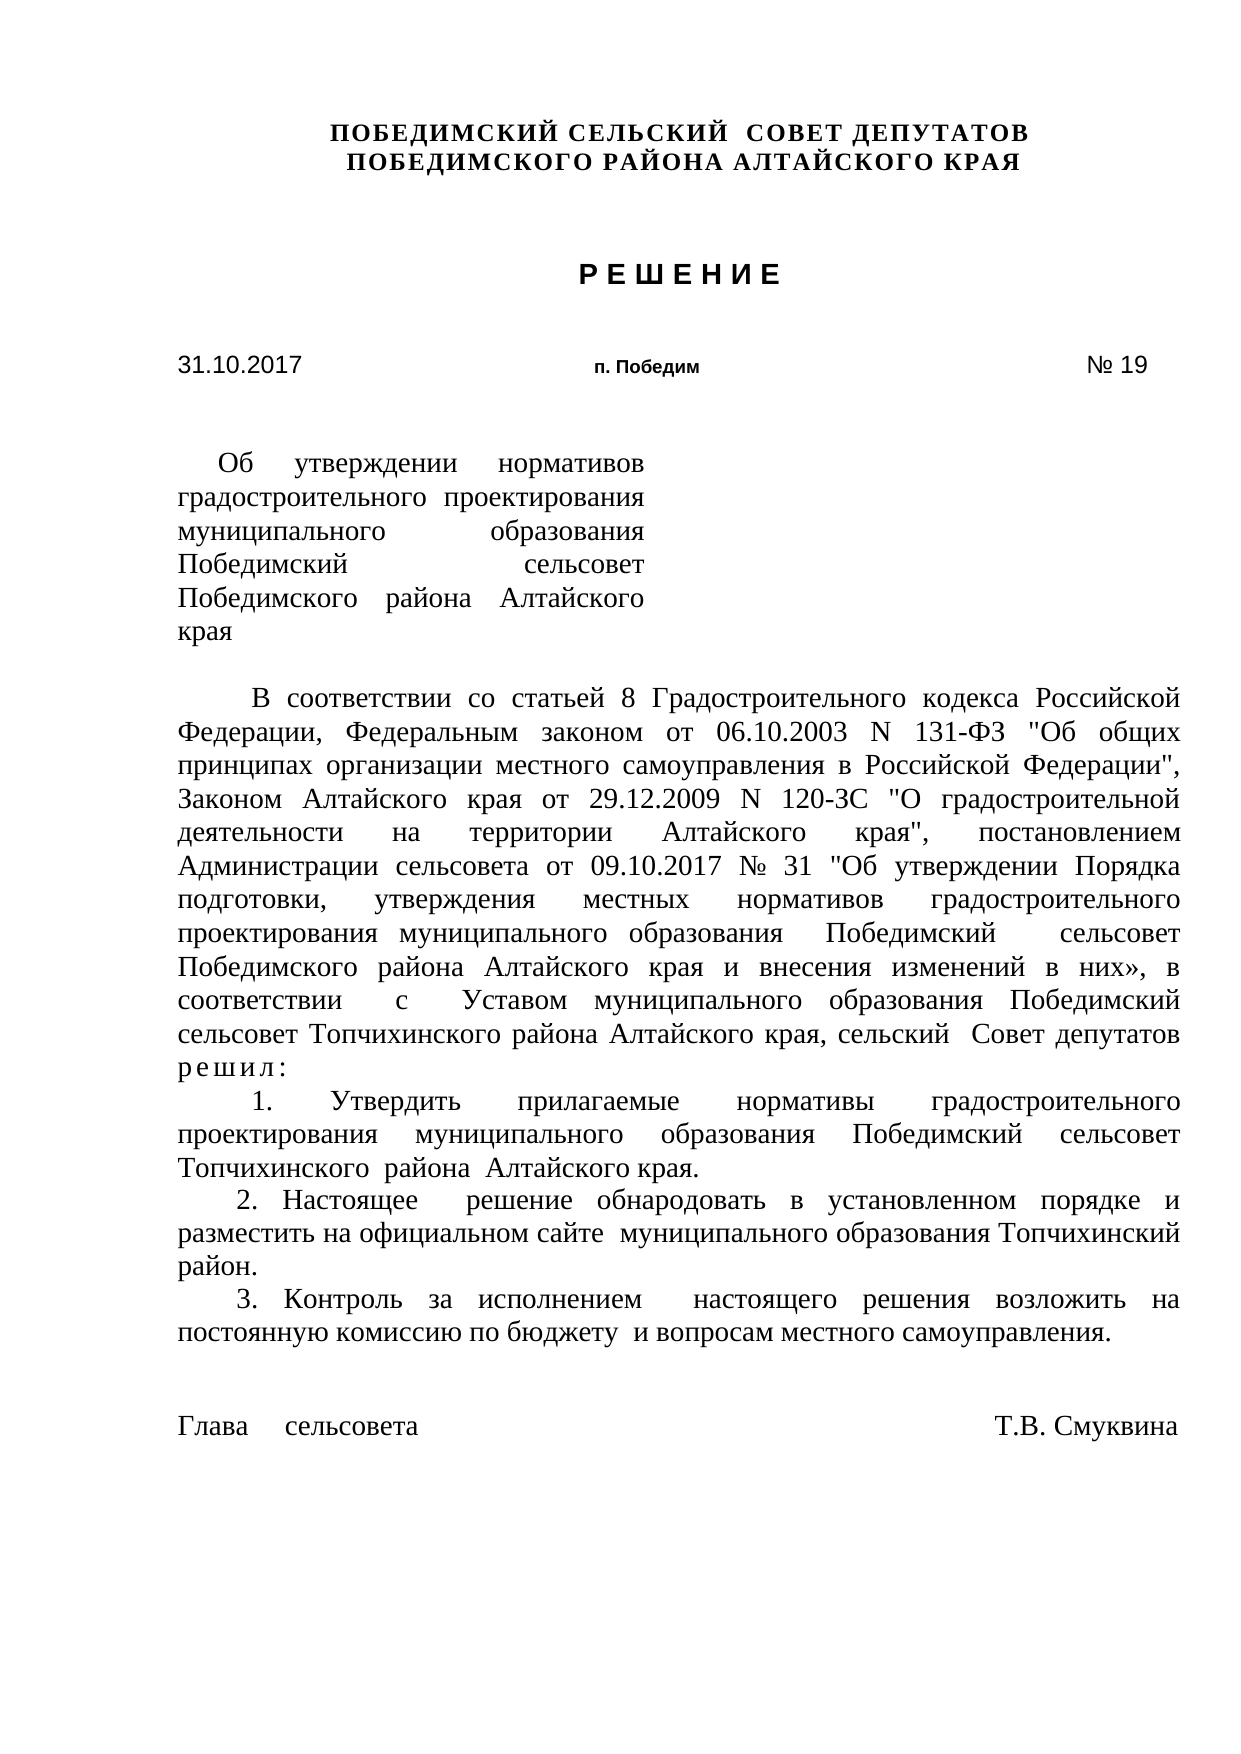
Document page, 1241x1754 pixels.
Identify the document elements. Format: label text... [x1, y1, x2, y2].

text ПОБЕДИМСКОГО РАЙОНА АЛТАЙСКОГО КРАЯ [177, 147, 1181, 176]
text ПОБЕДИМСКИЙ СЕЛЬСКИЙ СОВЕТ ДЕПУТАТОВ [177, 118, 1181, 147]
text Глава сельсовета Т.В. Смуквина [177, 1408, 1181, 1441]
text 2. Настоящее решение обнародовать в установленном порядке и разместить на официальном сайте муниципального образования Топчихинский район. [177, 1183, 1181, 1282]
text 1. Утвердить прилагаемые нормативы градостроительного проектирования муниципального образования Победимский сельсовет Топчихинского района Алтайского края. [177, 1083, 1181, 1183]
text Об утверждении нормативов градостроительного проектирования муниципального образования Победимский сельсовет Победимского района Алтайского края [177, 446, 644, 647]
subtitle РЕШЕНИЕ [177, 257, 1181, 290]
text 31.10.2017 п. Победим № 19 [177, 350, 1181, 378]
text 3. Контроль за исполнением настоящего решения возложить на постоянную комиссию по бюджету и вопросам местного самоуправления. [177, 1282, 1181, 1348]
title В соответствии со статьей 8 Градостроительного кодекса Российской Федерации, Федеральным законом от 06.10.2003 N 131-ФЗ "Об общих принципах организации местного самоуправления в Российской Федерации", Законом Алтайского края от 29.12.2009 N 120-ЗС "О градостроительной деятельности на территории Алтайского края", постановлением Администрации сельсовета от 09.10.2017 № 31 "Об утверждении Порядка подготовки, утверждения местных нормативов градостроительного проектирования муниципального образования Победимский сельсовет Победимского района Алтайского края и внесения изменений в них», в соответствии с Уставом муниципального образования Победимский сельсовет Топчихинского района Алтайского края, сельский Совет депутатов решил: [177, 680, 1181, 1083]
